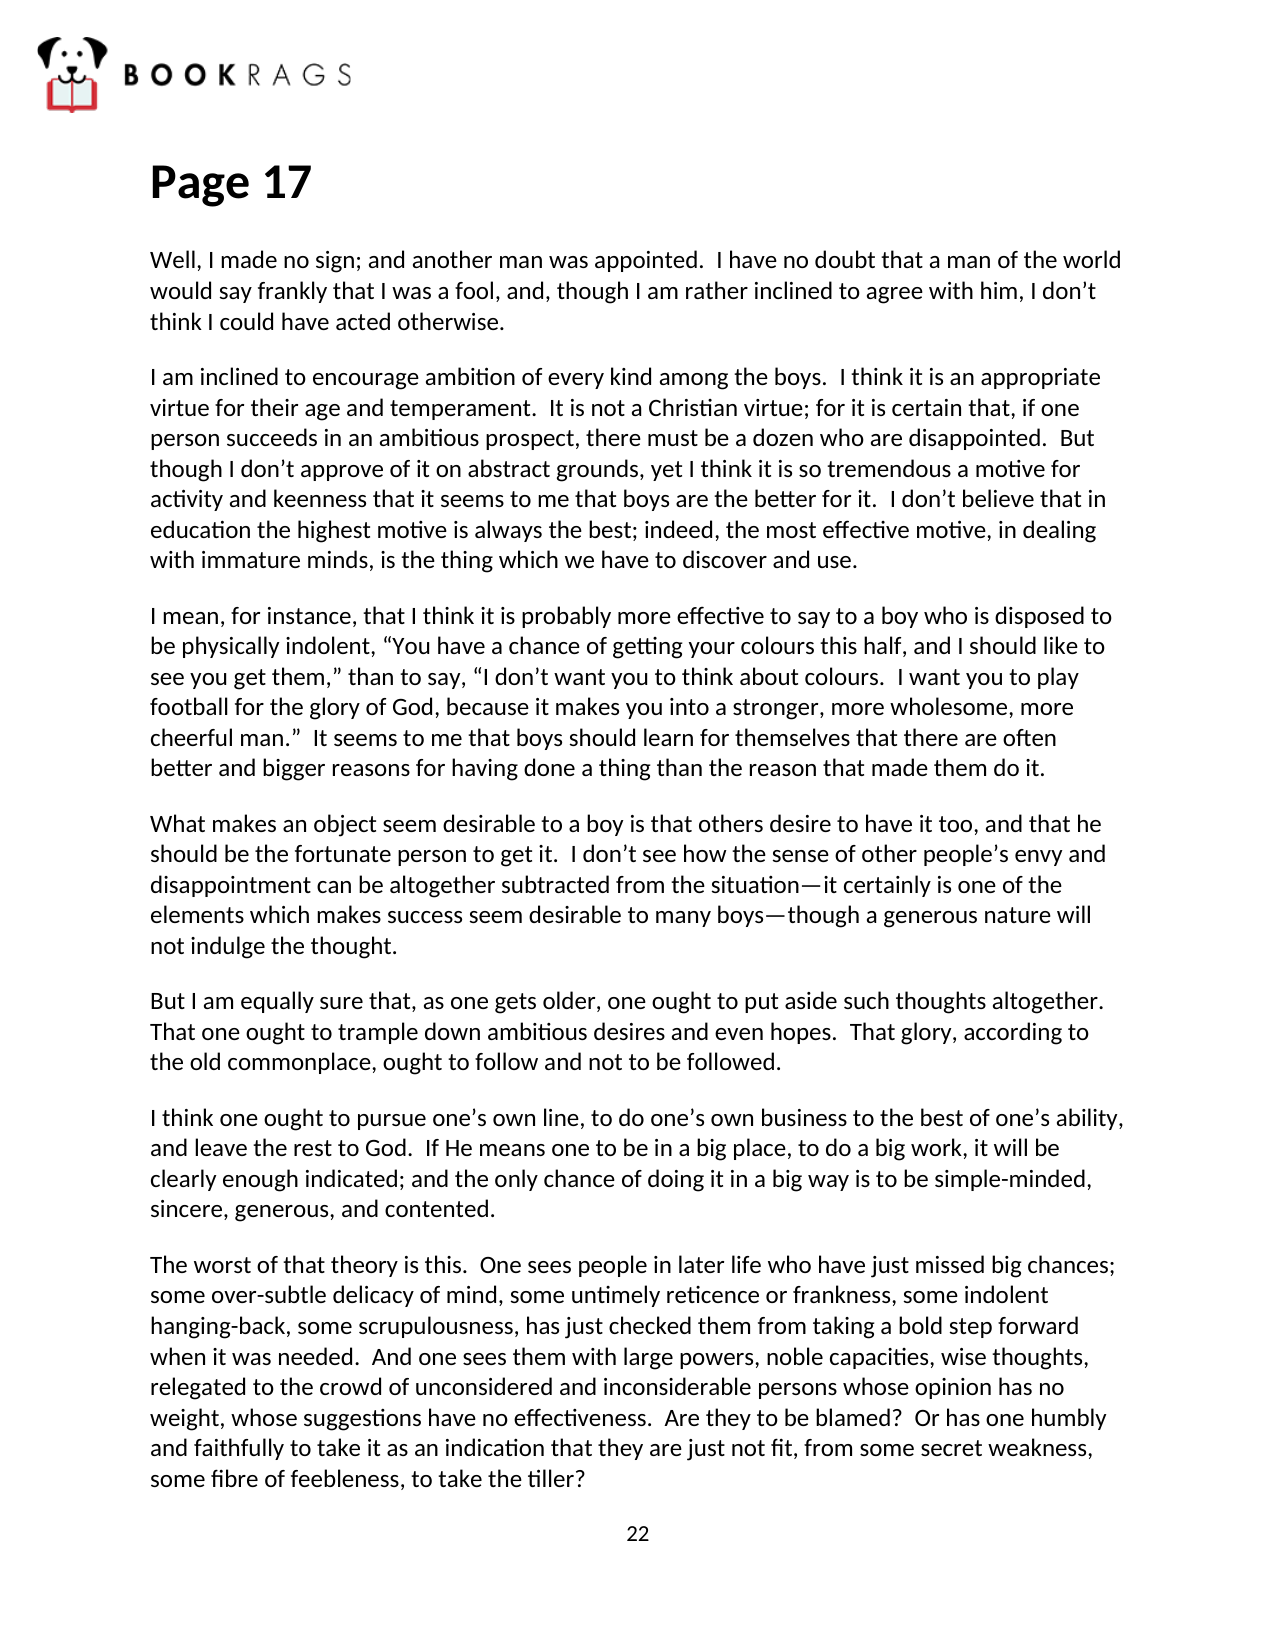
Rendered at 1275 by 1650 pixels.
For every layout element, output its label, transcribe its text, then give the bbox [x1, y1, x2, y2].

picture [37, 37, 351, 113]
text The worst of that theory is this. One sees people in later life who have just missed big chances; some over-subtle delicacy of mind, some untimely reticence or frankness, some indolent hanging-back, some scrupulousness, has just checked them from taking a bold step forward when it was needed. And one sees them with large powers, noble capacities, wise thoughts, relegated to the crowd of unconsidered and inconsiderable persons whose opinion has no weight, whose suggestions have no effectiveness. Are they to be blamed? Or has one humbly and faithfully to take it as an indication that they are just not fit, from some secret weakness, some fibre of feebleness, to take the tiller? [150, 1249, 1125, 1493]
text I am inclined to encourage ambition of every kind among the boys. I think it is an appropriate virtue for their age and temperament. It is not a Christian virtue; for it is certain that, if one person succeeds in an ambitious prospect, there must be a dozen who are disappointed. But though I don’t approve of it on abstract grounds, yet I think it is so tremendous a motive for activity and keenness that it seems to me that boys are the better for it. I don’t believe that in education the highest motive is always the best; indeed, the most effective motive, in dealing with immature minds, is the thing which we have to discover and use. [150, 361, 1125, 575]
text Well, I made no sign; and another man was appointed. I have no doubt that a man of the world would say frankly that I was a fool, and, though I am rather inclined to agree with him, I don’t think I could have acted otherwise. [150, 244, 1125, 336]
text I think one ought to pursue one’s own line, to do one’s own business to the best of one’s ability, and leave the rest to God. If He means one to be in a big place, to do a big work, it will be clearly enough indicated; and the only chance of doing it in a big way is to be simple-minded, sincere, generous, and contented. [150, 1102, 1125, 1224]
text But I am equally sure that, as one gets older, one ought to put aside such thoughts altogether. That one ought to trample down ambitious desires and even hopes. That glory, according to the old commonplace, ought to follow and not to be followed. [150, 986, 1125, 1077]
text What makes an object seem desirable to a boy is that others desire to have it too, and that he should be the fortunate person to get it. I don’t see how the sense of other people’s envy and disappointment can be altogether subtracted from the situation—­it certainly is one of the elements which makes success seem desirable to many boys—­though a generous nature will not indulge the thought. [150, 808, 1125, 961]
text Page 17 [150, 150, 1125, 211]
text I mean, for instance, that I think it is probably more effective to say to a boy who is disposed to be physically indolent, “You have a chance of getting your colours this half, and I should like to see you get them,” than to say, “I don’t want you to think about colours. I want you to play football for the glory of God, because it makes you into a stronger, more wholesome, more cheerful man.” It seems to me that boys should learn for themselves that there are often better and bigger reasons for having done a thing than the reason that made them do it. [150, 600, 1125, 783]
